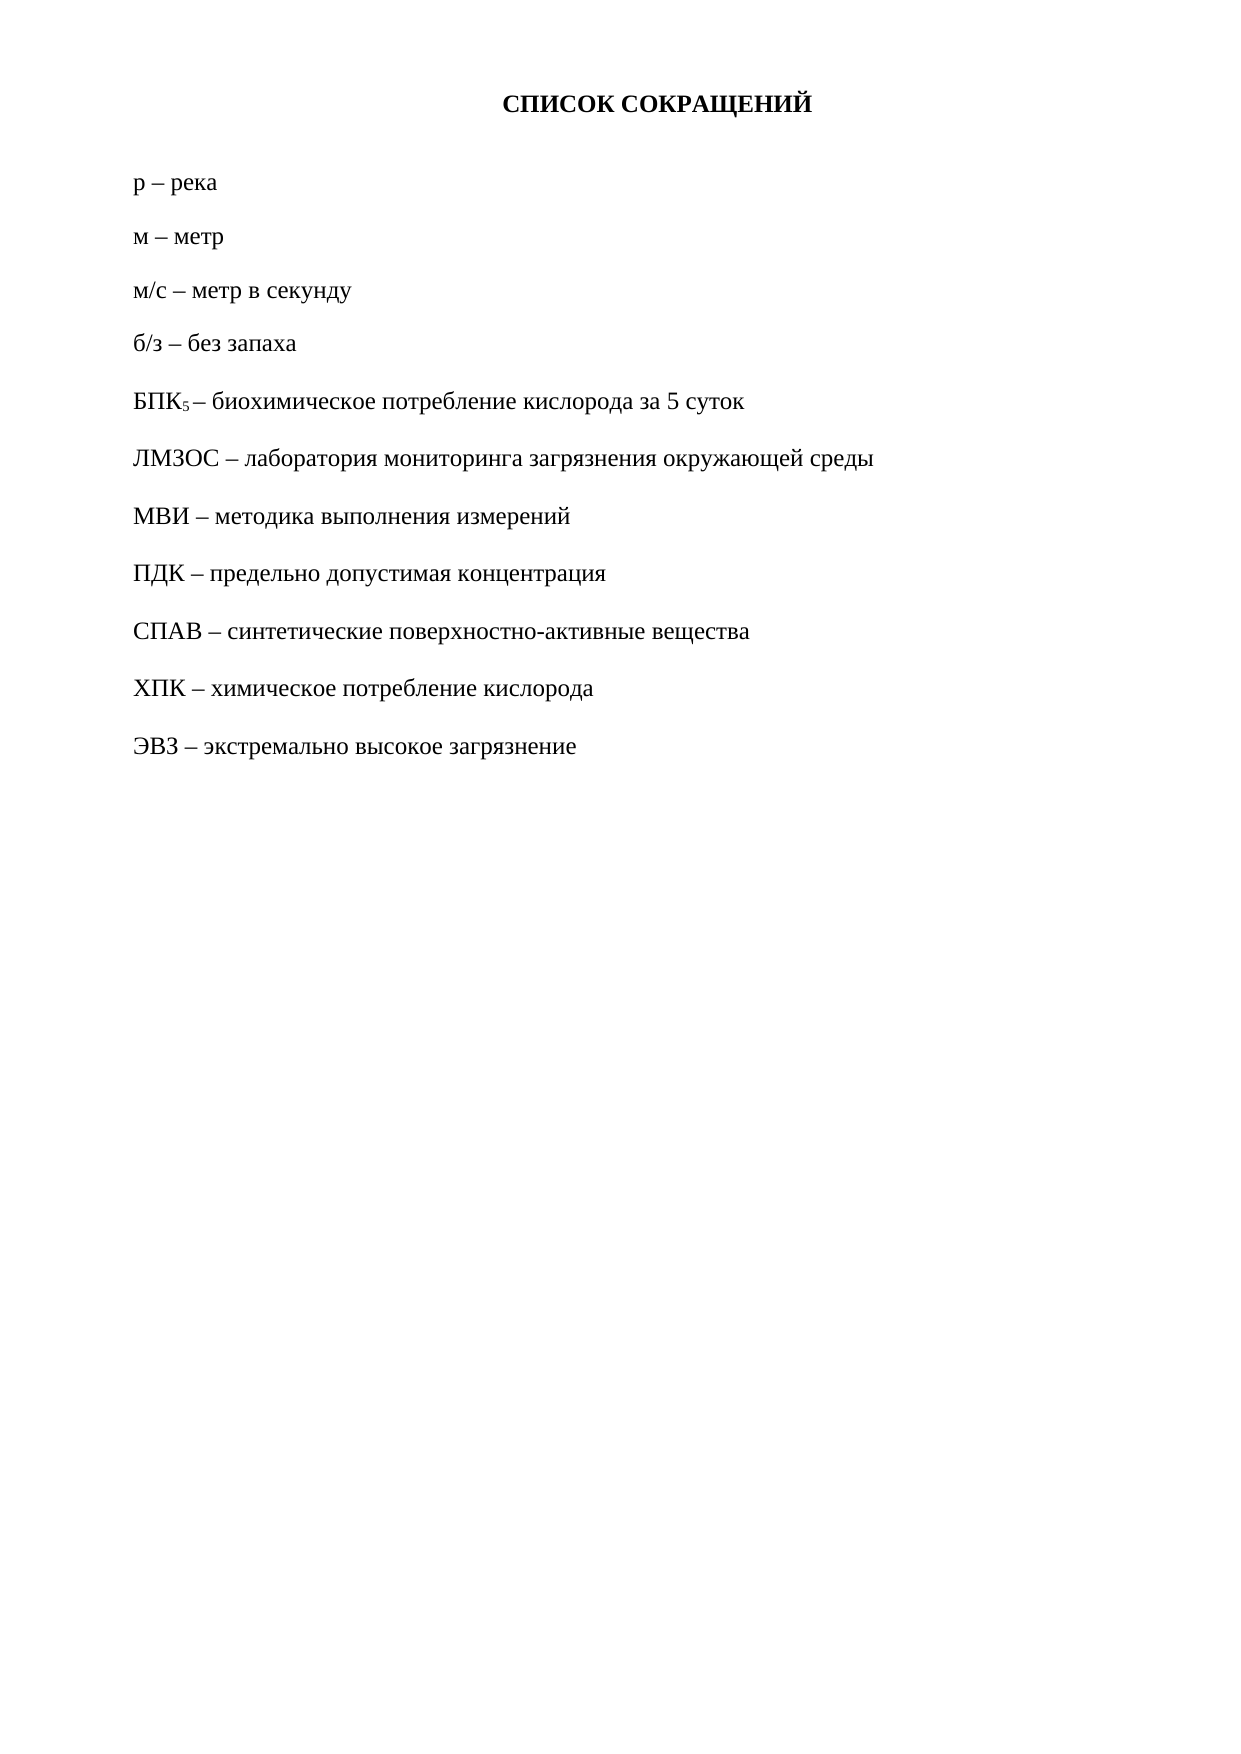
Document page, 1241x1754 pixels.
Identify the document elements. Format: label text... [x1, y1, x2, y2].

text СПАВ – синтетические поверхностно-активные вещества [133, 616, 1181, 645]
text ПДК – предельно допустимая концентрация [133, 558, 1181, 587]
text ХПК – химическое потребление кислорода [133, 673, 1181, 702]
text БПК5 – биохимическое потребление кислорода за 5 суток [133, 386, 1181, 415]
text р – река [133, 167, 1181, 196]
text ЛМЗОС – лаборатория мониторинга загрязнения окружающей среды [133, 443, 1181, 472]
text м/с – метр в секунду [133, 275, 1181, 303]
text ЭВЗ – экстремально высокое загрязнение [133, 731, 1181, 760]
text МВИ – методика выполнения измерений [133, 501, 1181, 530]
text СПИСОК СОКРАЩЕНИЙ [133, 89, 1181, 117]
text б/з – без запаха [133, 328, 1181, 357]
text м – метр [133, 221, 1181, 249]
